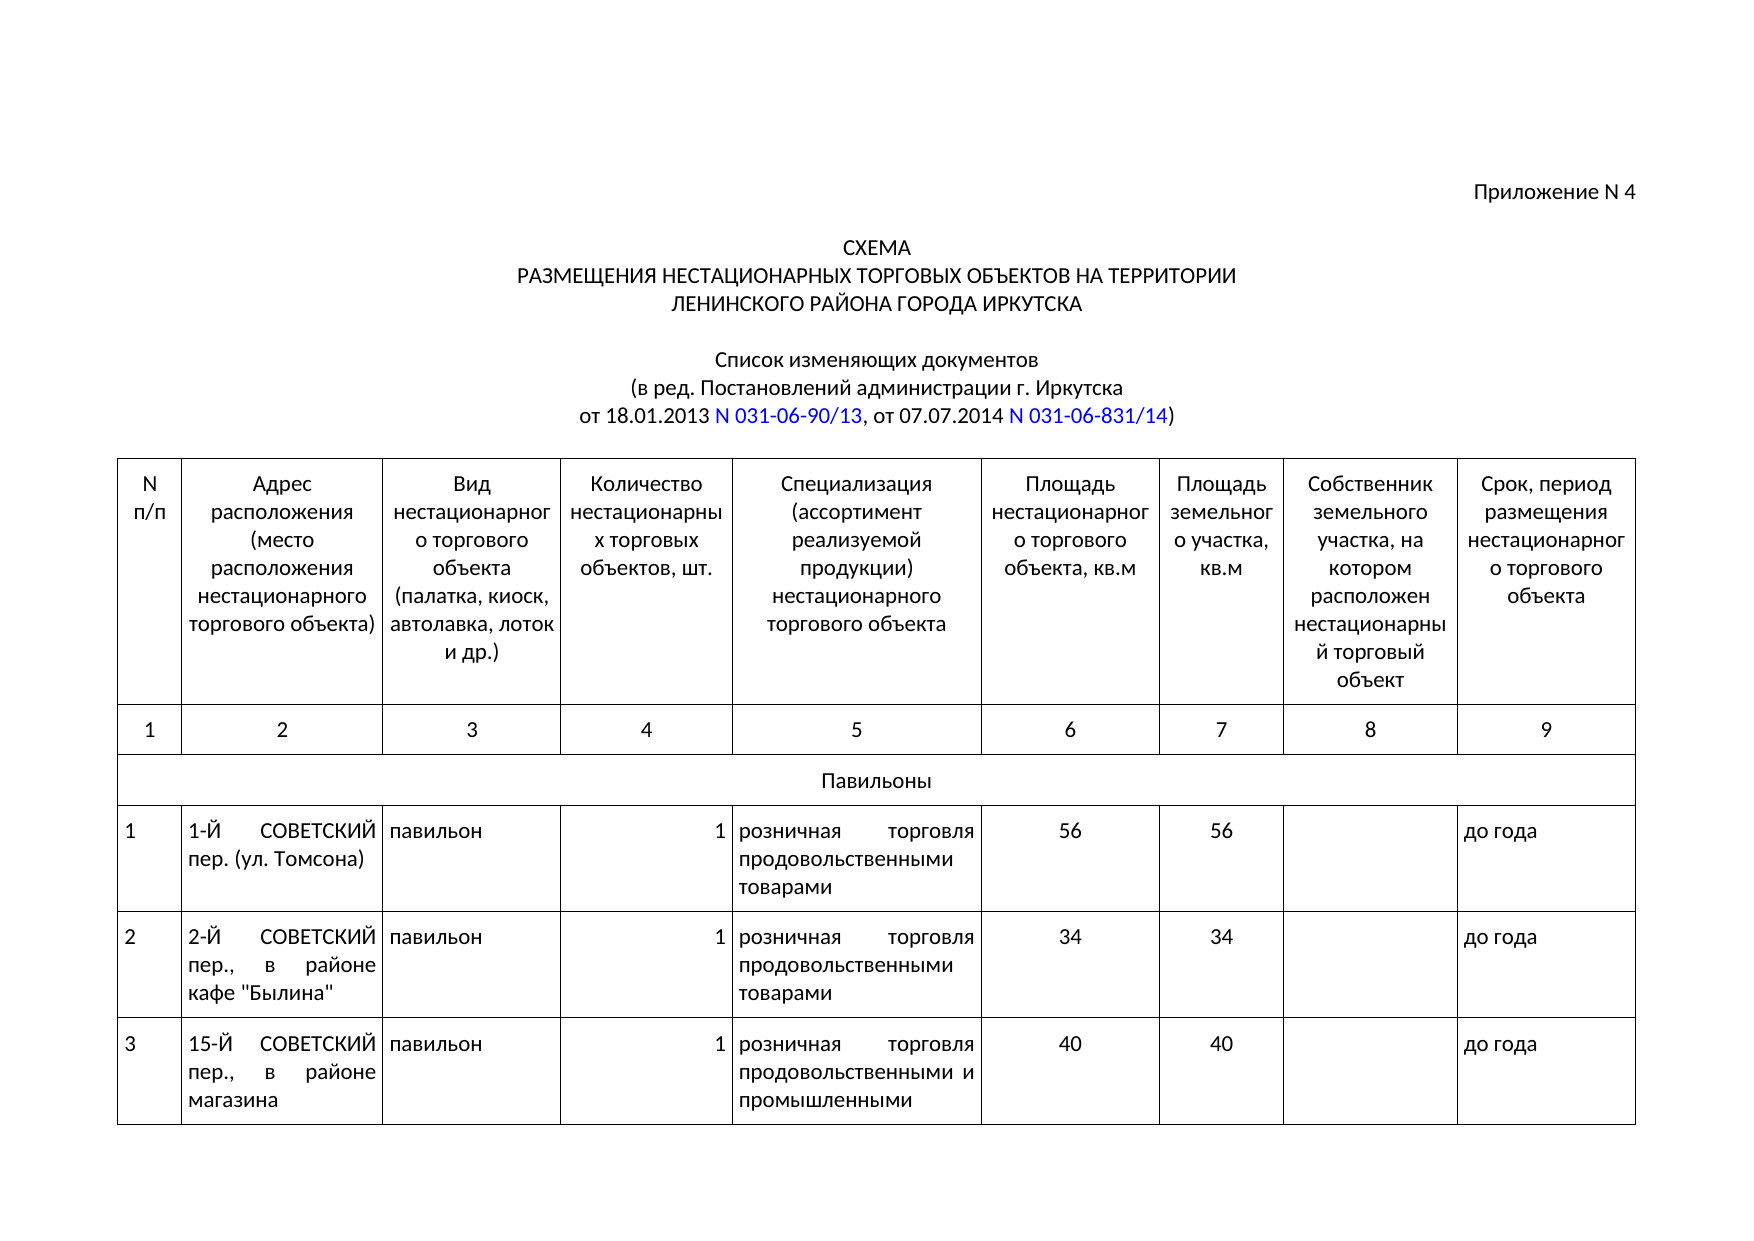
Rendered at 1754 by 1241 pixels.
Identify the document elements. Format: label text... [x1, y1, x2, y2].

text Приложение N 4 [118, 177, 1636, 205]
table_cell 9 [1458, 705, 1635, 754]
table_header N п/п [118, 459, 181, 704]
table_cell 8 [1284, 705, 1457, 754]
table_cell 1 [561, 1018, 732, 1123]
table_cell 6 [982, 705, 1159, 754]
table_cell 1 [118, 806, 181, 911]
table_header Адрес расположения (место расположения нестационарного торгового объекта) [182, 459, 382, 704]
table_cell павильон [383, 1018, 560, 1123]
table_cell 4 [561, 705, 732, 754]
table_cell 3 [118, 1018, 181, 1123]
table_cell 40 [1160, 1018, 1283, 1123]
table_cell 1 [561, 806, 732, 911]
table_cell до года [1458, 912, 1635, 1017]
table_cell 3 [383, 705, 560, 754]
table_header Срок, период размещения нестационарного торгового объекта [1458, 459, 1635, 704]
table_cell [733, 912, 981, 1017]
table_cell до года [1458, 1018, 1635, 1123]
table_cell [1284, 1018, 1457, 1123]
text ЛЕНИНСКОГО РАЙОНА ГОРОДА ИРКУТСКА [118, 289, 1636, 317]
table_header Специализация (ассортимент реализуемой продукции) нестационарного торгового объекта [733, 459, 981, 704]
table_header Вид нестационарного торгового объекта (палатка, киоск, автолавка, лоток и др.) [383, 459, 560, 704]
table_cell 56 [1160, 806, 1283, 911]
table_cell 56 [982, 806, 1159, 911]
table_cell павильон [383, 912, 560, 1017]
text (в ред. Постановлений администрации г. Иркутска [118, 373, 1636, 401]
table_cell 2-Й СОВЕТСКИЙ пер., в районе кафе "Былина" [182, 912, 382, 1017]
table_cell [182, 1018, 382, 1123]
table_cell 5 [733, 705, 981, 754]
table_cell [1284, 912, 1457, 1017]
table_cell 40 [982, 1018, 1159, 1123]
table_cell 34 [1160, 912, 1283, 1017]
table_cell [1284, 806, 1457, 911]
table_cell павильон [383, 806, 560, 911]
table_header Количество нестационарных торговых объектов, шт. [561, 459, 732, 704]
table_cell 2 [118, 912, 181, 1017]
table_cell 7 [1160, 705, 1283, 754]
table_cell 34 [982, 912, 1159, 1017]
table_cell 1 [561, 912, 732, 1017]
table_header Площадь земельного участка, кв.м [1160, 459, 1283, 704]
text Список изменяющих документов [118, 345, 1636, 373]
table_cell Павильоны [118, 755, 1635, 804]
table_cell 1 [118, 705, 181, 754]
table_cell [733, 1018, 981, 1123]
text РАЗМЕЩЕНИЯ НЕСТАЦИОНАРНЫХ ТОРГОВЫХ ОБЪЕКТОВ НА ТЕРРИТОРИИ [118, 261, 1636, 289]
table_cell 1-Й СОВЕТСКИЙ пер. (ул. Томсона) [182, 806, 382, 911]
text от 18.01.2013 N 031-06-90/13, от 07.07.2014 N 031-06-831/14) [118, 401, 1636, 429]
table_header Площадь нестационарного торгового объекта, кв.м [982, 459, 1159, 704]
table_cell 2 [182, 705, 382, 754]
table_header Собственник земельного участка, на котором расположен нестационарный торговый объект [1284, 459, 1457, 704]
text СХЕМА [118, 233, 1636, 261]
table_cell розничная торговля продовольственными товарами [733, 806, 981, 911]
table_cell до года [1458, 806, 1635, 911]
